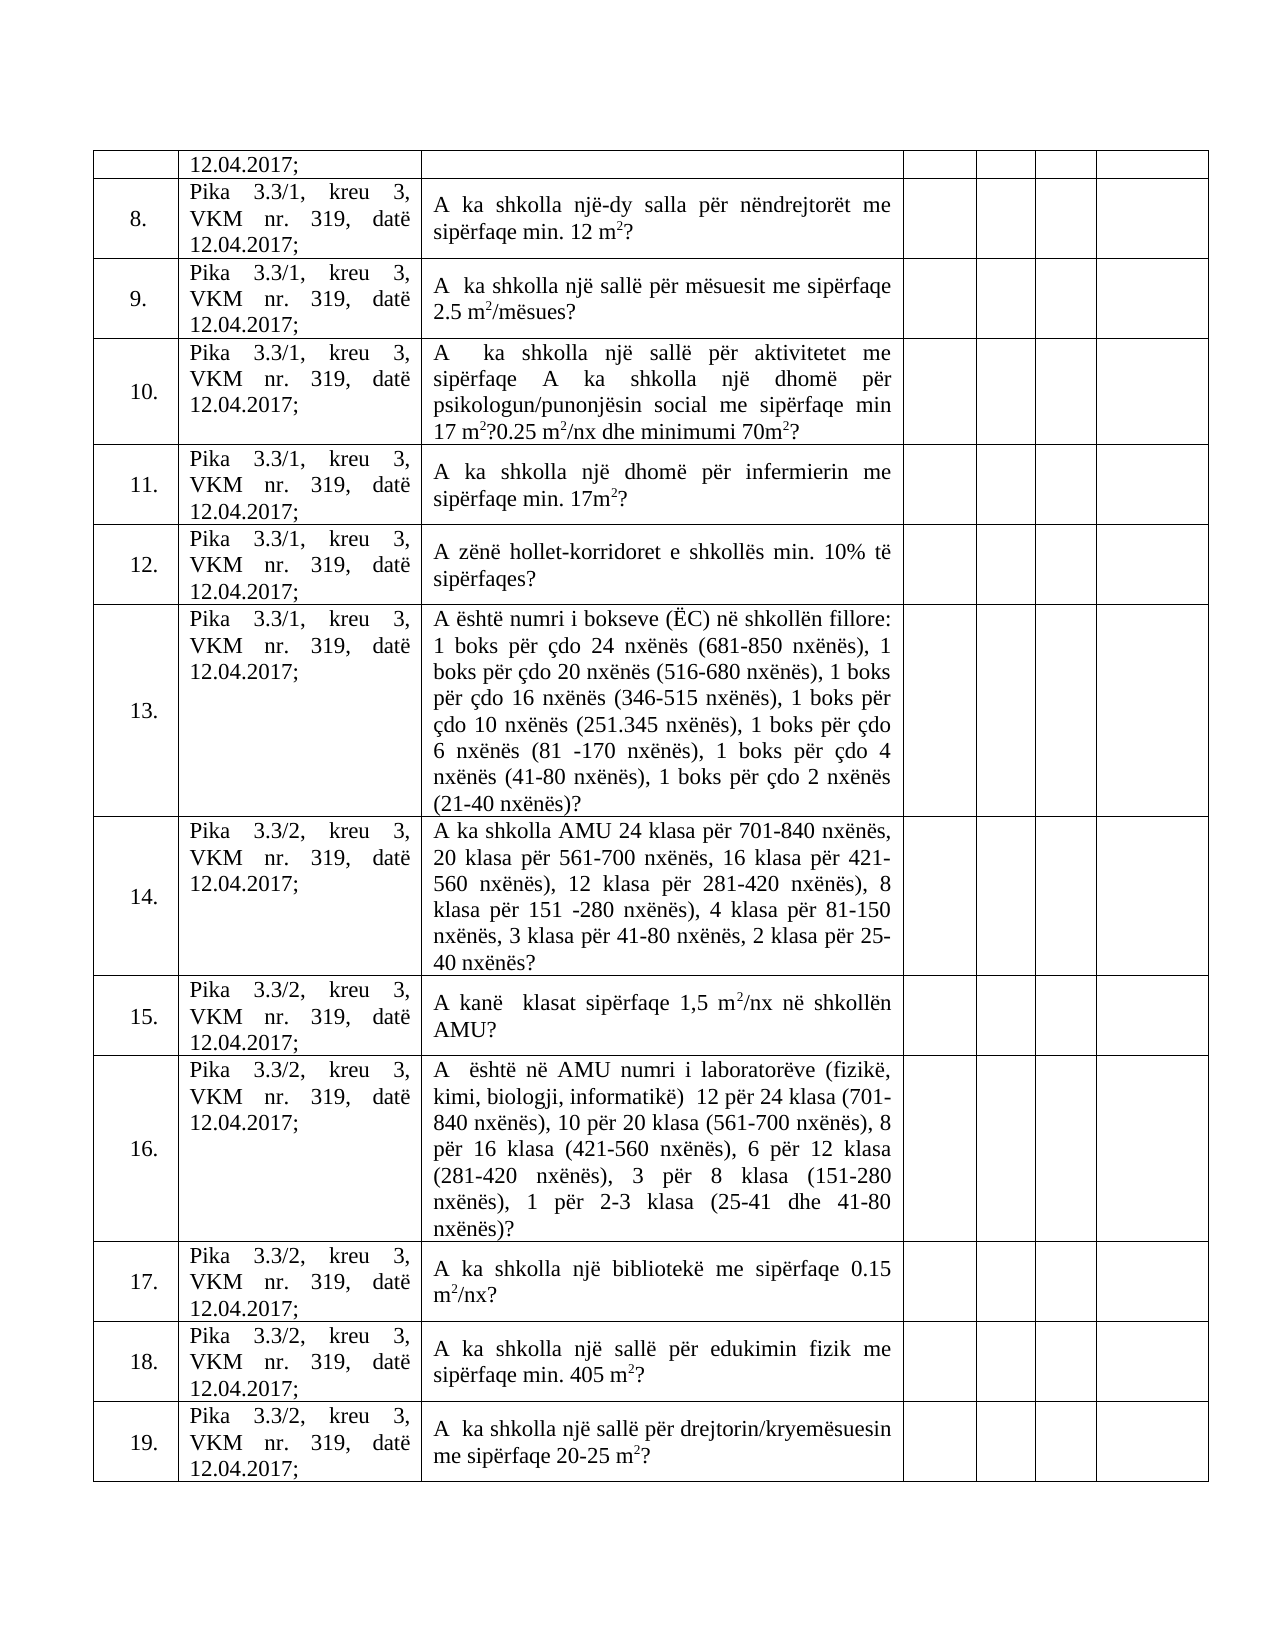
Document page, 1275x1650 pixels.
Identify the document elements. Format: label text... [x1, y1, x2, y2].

table_cell [1097, 259, 1208, 338]
table_cell [94, 976, 178, 1055]
table_cell [977, 1242, 1035, 1321]
table_cell Pika 3.3/2, kreu 3, VKM nr. 319, datë 12.04.2017; [179, 976, 421, 1055]
table_cell [977, 525, 1035, 604]
table_cell Pika 3.3/1, kreu 3, VKM nr. 319, datë 12.04.2017; [179, 259, 421, 338]
table_cell [1036, 1242, 1096, 1321]
table_cell [1036, 525, 1096, 604]
table_cell [94, 817, 178, 975]
table_cell [94, 1322, 178, 1401]
table_cell A ka shkolla një sallë për aktivitetet me sipërfaqe A ka shkolla një dhomë për psikologun/punonjësin social me sipërfaqe min 17 m2?0.25 m2/nx dhe minimumi 70m2? [422, 339, 903, 444]
table_cell A ka shkolla një sallë për mësuesit me sipërfaqe 2.5 m2/mësues? [422, 259, 903, 338]
table_cell [977, 151, 1035, 177]
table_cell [179, 179, 421, 257]
table_cell [977, 976, 1035, 1055]
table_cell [179, 151, 421, 177]
table_cell [94, 605, 178, 816]
table_cell [94, 445, 178, 524]
table_cell [1097, 339, 1208, 444]
table_cell Pika 3.3/2, kreu 3, VKM nr. 319, datë 12.04.2017; [179, 817, 421, 975]
table_cell [1097, 445, 1208, 524]
table_cell A ka shkolla një sallë për edukimin fizik me sipërfaqe min. 405 m2? [422, 1322, 903, 1401]
table_cell A ka shkolla një sallë për drejtorin/kryemësuesin me sipërfaqe 20-25 m2? [422, 1402, 903, 1481]
table_cell [1036, 1056, 1096, 1241]
table_cell A ka shkolla një bibliotekë me sipërfaqe 0.15 m2/nx? [422, 1242, 903, 1321]
table_cell [1097, 1242, 1208, 1321]
table_cell [904, 339, 976, 444]
table_cell [1097, 179, 1208, 257]
table_cell [904, 259, 976, 338]
table_cell [1036, 445, 1096, 524]
table_cell [904, 817, 976, 975]
table_cell [1036, 1402, 1096, 1481]
table_cell [94, 525, 178, 604]
table_cell [1097, 976, 1208, 1055]
table_cell A ka shkolla një-dy salla për nëndrejtorët me sipërfaqe min. 12 m2? [422, 179, 903, 257]
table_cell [422, 151, 903, 177]
table_cell [977, 259, 1035, 338]
table_cell [1097, 605, 1208, 816]
table_cell [904, 605, 976, 816]
table_cell Pika 3.3/1, kreu 3, VKM nr. 319, datë 12.04.2017; [179, 605, 421, 816]
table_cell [179, 1322, 421, 1401]
table_cell Pika 3.3/1, kreu 3, VKM nr. 319, datë 12.04.2017; [179, 445, 421, 524]
table_cell [977, 339, 1035, 444]
table_cell [94, 151, 178, 177]
table_cell A ka shkolla një dhomë për infermierin me sipërfaqe min. 17m2? [422, 445, 903, 524]
table_cell [904, 179, 976, 257]
table_cell [1036, 151, 1096, 177]
table_cell [1097, 817, 1208, 975]
table_cell [1036, 976, 1096, 1055]
table_cell [1097, 1056, 1208, 1241]
table_cell [904, 1242, 976, 1321]
table_cell [94, 1402, 178, 1481]
table_cell [904, 1322, 976, 1401]
table_cell [1036, 605, 1096, 816]
table_cell [1036, 817, 1096, 975]
table_cell A ka shkolla AMU 24 klasa për 701-840 nxënës, 20 klasa për 561-700 nxënës, 16 klasa për 421-560 nxënës), 12 klasa për 281-420 nxënës), 8 klasa për 151 -280 nxënës), 4 klasa për 81-150 nxënës, 3 klasa për 41-80 nxënës, 2 klasa për 25-40 nxënës? [422, 817, 903, 975]
table_cell [1097, 1322, 1208, 1401]
table_cell [1036, 259, 1096, 338]
table_cell [94, 339, 178, 444]
table_cell [977, 605, 1035, 816]
table_cell [1097, 151, 1208, 177]
table_cell [904, 445, 976, 524]
table_cell [94, 179, 178, 257]
table_cell [1036, 179, 1096, 257]
table_cell [904, 1402, 976, 1481]
table_cell [977, 1322, 1035, 1401]
table_cell A kanë klasat sipërfaqe 1,5 m2/nx në shkollën AMU? [422, 976, 903, 1055]
table_cell [904, 976, 976, 1055]
table_cell [977, 1056, 1035, 1241]
table_cell A zënë hollet-korridoret e shkollës min. 10% të sipërfaqes? [422, 525, 903, 604]
table_cell [977, 445, 1035, 524]
table_cell [977, 1402, 1035, 1481]
table_cell A është numri i bokseve (ËC) në shkollën fillore: 1 boks për çdo 24 nxënës (681-850 nxënës), 1 boks për çdo 20 nxënës (516-680 nxënës), 1 boks për çdo 16 nxënës (346-515 nxënës), 1 boks për çdo 10 nxënës (251.345 nxënës), 1 boks për çdo 6 nxënës (81 -170 nxënës), 1 boks për çdo 4 nxënës (41-80 nxënës), 1 boks për çdo 2 nxënës (21-40 nxënës)? [422, 605, 903, 816]
table_cell [904, 151, 976, 177]
table_cell [94, 1242, 178, 1321]
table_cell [179, 1402, 421, 1481]
table_cell A është në AMU numri i laboratorëve (fizikë, kimi, biologji, informatikë) 12 për 24 klasa (701-840 nxënës), 10 për 20 klasa (561-700 nxënës), 8 për 16 klasa (421-560 nxënës), 6 për 12 klasa (281-420 nxënës), 3 për 8 klasa (151-280 nxënës), 1 për 2-3 klasa (25-41 dhe 41-80 nxënës)? [422, 1056, 903, 1241]
table_cell [904, 1056, 976, 1241]
table_cell [1097, 1402, 1208, 1481]
table_cell [94, 259, 178, 338]
table_cell Pika 3.3/2, kreu 3, VKM nr. 319, datë 12.04.2017; [179, 1056, 421, 1241]
table_cell [977, 817, 1035, 975]
table_cell Pika 3.3/1, kreu 3, VKM nr. 319, datë 12.04.2017; [179, 339, 421, 444]
table_cell [1036, 339, 1096, 444]
table_cell [1036, 1322, 1096, 1401]
table_cell Pika 3.3/2, kreu 3, VKM nr. 319, datë 12.04.2017; [179, 1242, 421, 1321]
table_cell [94, 1056, 178, 1241]
table_cell [904, 525, 976, 604]
table_cell [1097, 525, 1208, 604]
table_cell Pika 3.3/1, kreu 3, VKM nr. 319, datë 12.04.2017; [179, 525, 421, 604]
table_cell [977, 179, 1035, 257]
